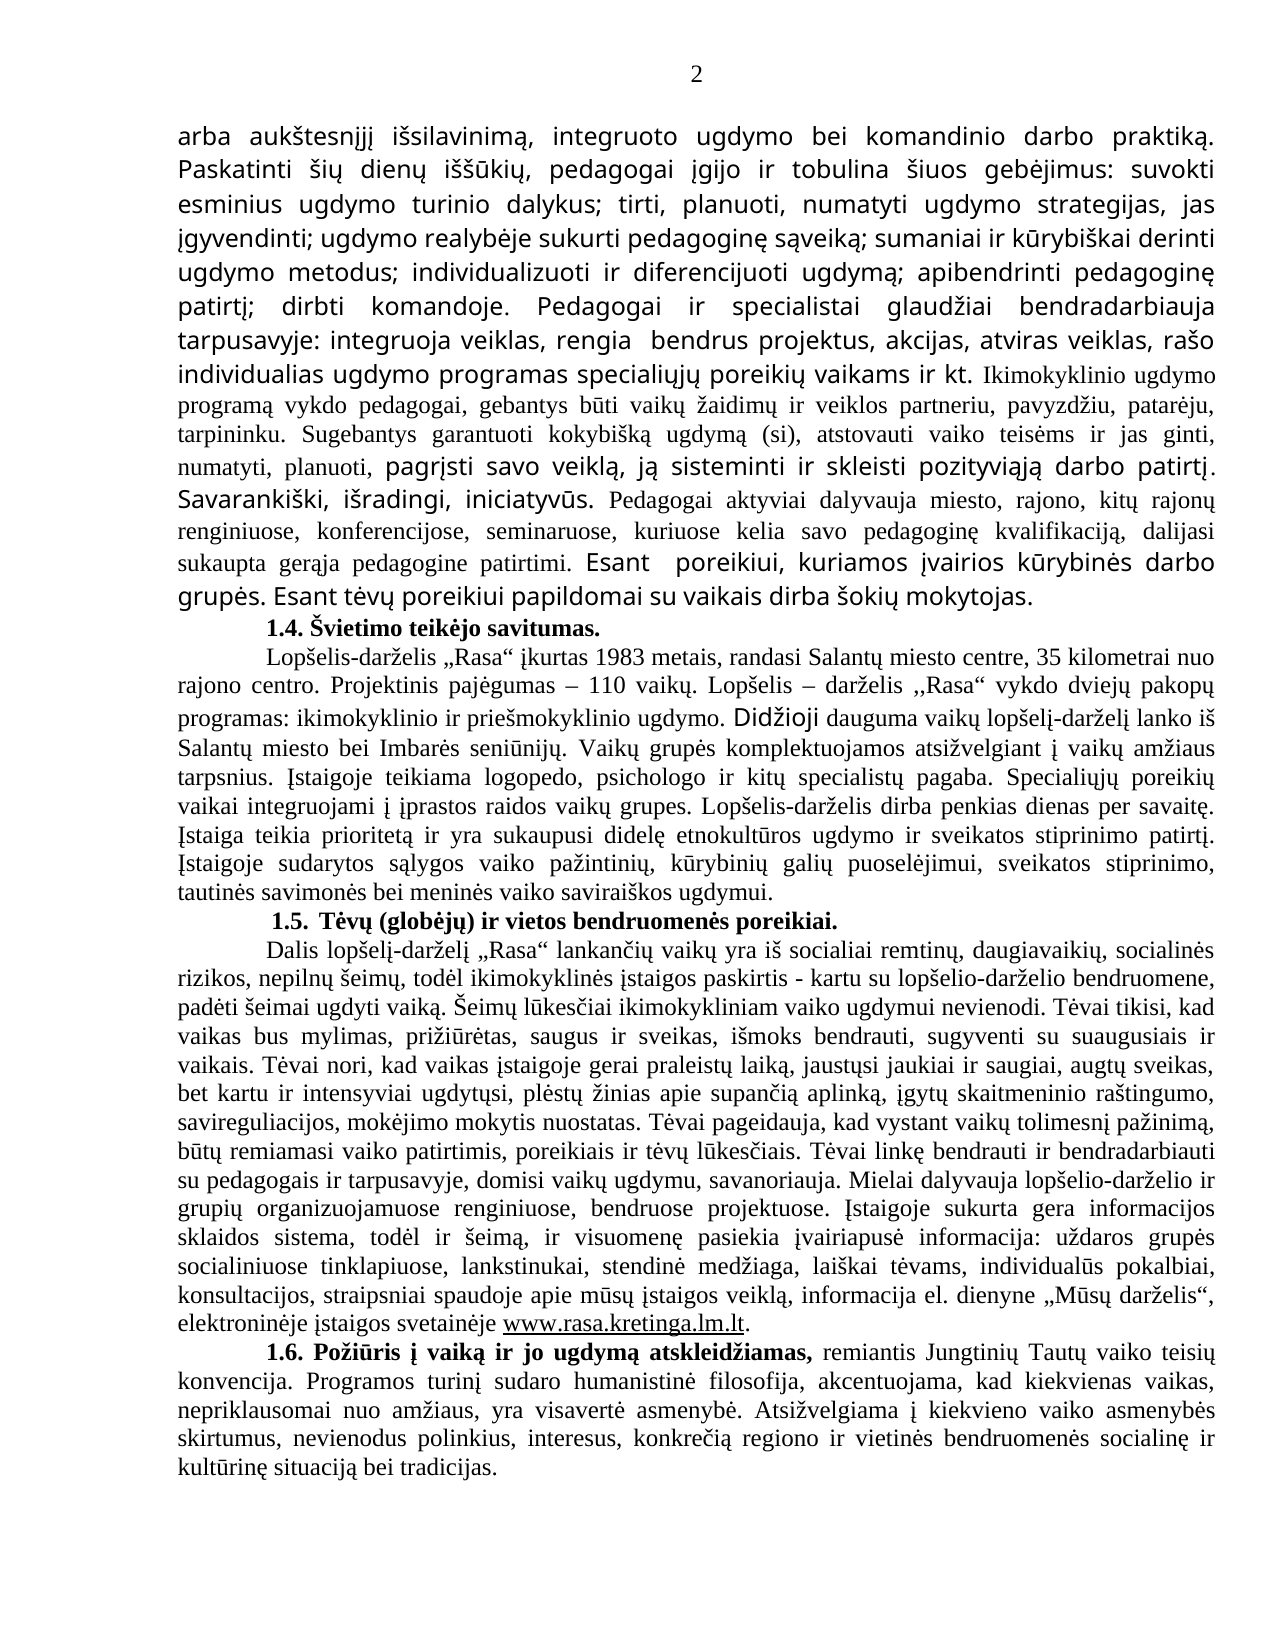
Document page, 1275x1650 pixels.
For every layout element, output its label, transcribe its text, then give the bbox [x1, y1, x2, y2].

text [177, 118, 1216, 613]
text 1.4. Švietimo teikėjo savitumas. [266, 613, 1216, 642]
text Lopšelis-darželis „Rasa“ įkurtas 1983 metais, randasi Salantų miesto centre, 35 kilometrai nuo rajono centro. Projektinis pajėgumas – 110 vaikų. Lopšelis – darželis ,,Rasa“ vykdo dviejų pakopų programas: ikimokyklinio ir priešmokyklinio ugdymo. Didžioji dauguma vaikų lopšelį-darželį lanko iš Salantų miesto bei Imbarės seniūnijų. Vaikų grupės komplektuojamos atsižvelgiant į vaikų amžiaus tarpsnius. Įstaigoje teikiama logopedo, psichologo ir kitų specialistų pagaba. Specialiųjų poreikių vaikai integruojami į įprastos raidos vaikų grupes. Lopšelis-darželis dirba penkias dienas per savaitę. Įstaiga teikia prioritetą ir yra sukaupusi didelę etnokultūros ugdymo ir sveikatos stiprinimo patirtį. Įstaigoje sudarytos sąlygos vaiko pažintinių, kūrybinių galių puoselėjimui, sveikatos stiprinimo, tautinės savimonės bei meninės vaiko saviraiškos ugdymui. [177, 642, 1216, 906]
text Dalis lopšelį-darželį „Rasa“ lankančių vaikų yra iš socialiai remtinų, daugiavaikių, socialinės rizikos, nepilnų šeimų, todėl ikimokyklinės įstaigos paskirtis - kartu su lopšelio-darželio bendruomene, padėti šeimai ugdyti vaiką. Šeimų lūkesčiai ikimokykliniam vaiko ugdymui nevienodi. Tėvai tikisi, kad vaikas bus mylimas, prižiūrėtas, saugus ir sveikas, išmoks bendrauti, sugyventi su suaugusiais ir vaikais. Tėvai nori, kad vaikas įstaigoje gerai praleistų laiką, jaustųsi jaukiai ir saugiai, augtų sveikas, bet kartu ir intensyviai ugdytųsi, plėstų žinias apie supančią aplinką, įgytų skaitmeninio raštingumo, savireguliacijos, mokėjimo mokytis nuostatas. Tėvai pageidauja, kad vystant vaikų tolimesnį pažinimą, būtų remiamasi vaiko patirtimis, poreikiais ir tėvų lūkesčiais. Tėvai linkę bendrauti ir bendradarbiauti su pedagogais ir tarpusavyje, domisi vaikų ugdymu, savanoriauja. Mielai dalyvauja lopšelio-darželio ir grupių organizuojamuose renginiuose, bendruose projektuose. Įstaigoje sukurta gera informacijos sklaidos sistema, todėl ir šeimą, ir visuomenę pasiekia įvairiapusė informacija: uždaros grupės socialiniuose tinklapiuose, lankstinukai, stendinė medžiaga, laiškai tėvams, individualūs pokalbiai, konsultacijos, straipsniai spaudoje apie mūsų įstaigos veiklą, informacija el. dienyne „Mūsų darželis“, elektroninėje įstaigos svetainėje www.rasa.kretinga.lm.lt. [177, 935, 1216, 1337]
list Tėvų (globėjų) ir vietos bendruomenės poreikiai. [271, 906, 1216, 935]
text 1.6. Požiūris į vaiką ir jo ugdymą atskleidžiamas, remiantis Jungtinių Tautų vaiko teisių konvencija. Programos turinį sudaro humanistinė filosofija, akcentuojama, kad kiekvienas vaikas, nepriklausomai nuo amžiaus, yra visavertė asmenybė. Atsižvelgiama į kiekvieno vaiko asmenybės skirtumus, nevienodus polinkius, interesus, konkrečią regiono ir vietinės bendruomenės socialinę ir kultūrinę situaciją bei tradicijas. [177, 1337, 1216, 1481]
